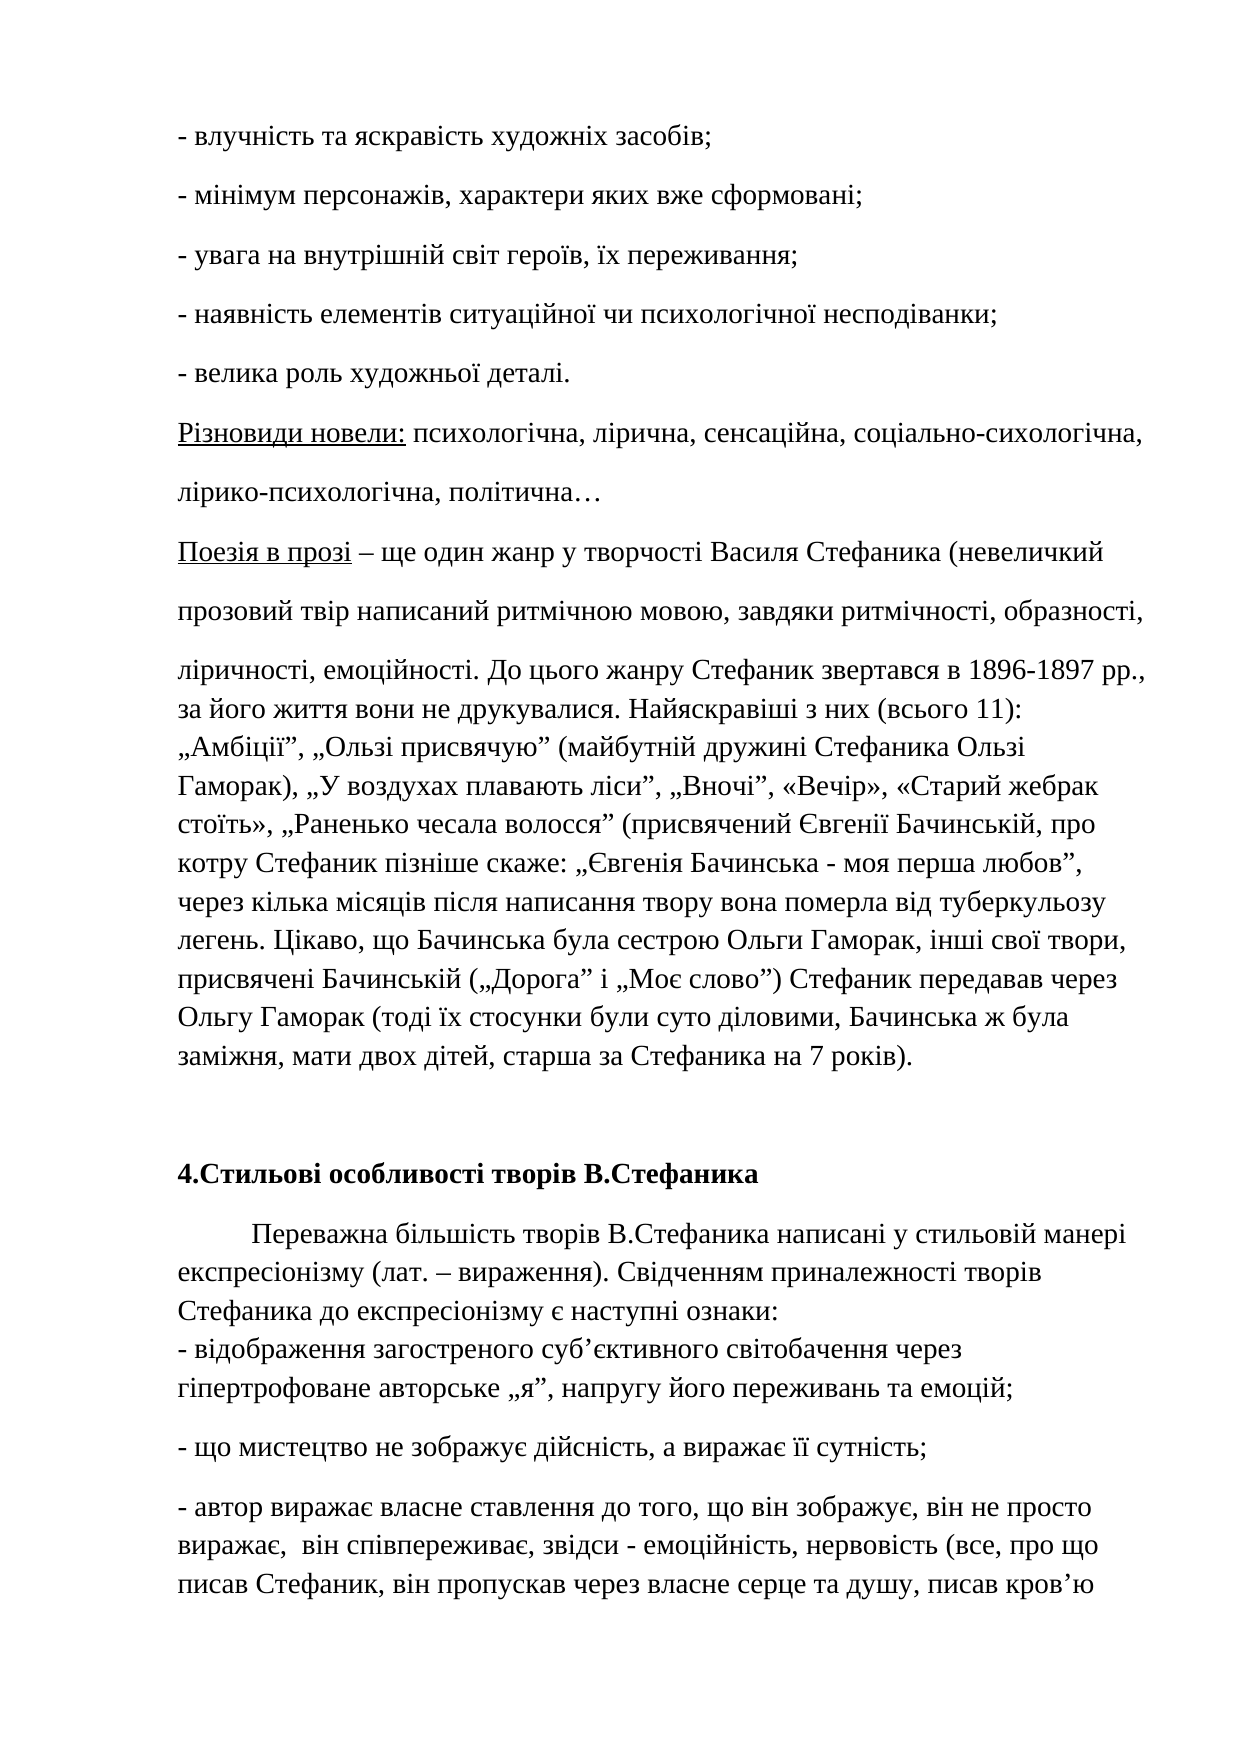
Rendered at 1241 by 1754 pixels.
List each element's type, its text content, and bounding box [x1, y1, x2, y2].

text - влучність та яскравість художніх засобів; [177, 118, 1152, 152]
text - увага на внутрішній світ героїв, їх переживання; [177, 237, 1152, 270]
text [177, 1489, 1152, 1599]
text Різновиди новели: психологічна, лірична, сенсаційна, соціально-сихологічна, [177, 415, 1152, 448]
text - велика роль художньої деталі. [177, 356, 1152, 389]
text 4.Стильові особливості творів В.Стефаника [177, 1157, 1152, 1190]
text - мінімум персонажів, характери яких вже сформовані; [177, 177, 1152, 211]
text Поезія в прозі – ще один жанр у творчості Василя Стефаника (невеличкий [177, 534, 1152, 567]
text - відображення загостреного суб’єктивного світобачення через гіпертрофоване авторське „я”, напругу його переживань та емоцій; [177, 1332, 1152, 1404]
text - що мистецтво не зображує дійсність, а виражає її сутність; [177, 1429, 1152, 1463]
text прозовий твір написаний ритмічною мовою, завдяки ритмічності, образності, [177, 593, 1152, 627]
text Переважна більшість творів В.Стефаника написані у стильовій манері [177, 1216, 1152, 1249]
text - наявність елементів ситуаційної чи психологічної несподіванки; [177, 296, 1152, 330]
text ліричності, емоційності. До цього жанру Стефаник звертався в 1896-1897 рр., за його життя вони не друкувалися. Найяскравіші з них (всього 11): „Амбіції”, „Ользі присвячую” (майбутній дружині Стефаника Ользі Гаморак), „У воздухах плавають ліси”, „Вночі”, «Вечір», «Старий жебрак стоїть», „Раненько чесала волосся” (присвячений Євгенії Бачинській, про котру Стефаник пізніше скаже: „Євгенія Бачинська - моя перша любов”, через кілька місяців після написання твору вона померла від туберкульозу легень. Цікаво, що Бачинська була сестрою Ольги Гаморак, інші свої твори, присвячені Бачинській („Дорога” і „Моє слово”) Стефаник передавав через Ольгу Гаморак (тоді їх стосунки були суто діловими, Бачинська ж була заміжня, мати двох дітей, старша за Стефаника на 7 років). [177, 652, 1152, 1071]
text лірико-психологічна, політична… [177, 474, 1152, 508]
text експресіонізму (лат. – вираження). Свідченням приналежності творів Стефаника до експресіонізму є наступні ознаки: [177, 1254, 1152, 1327]
